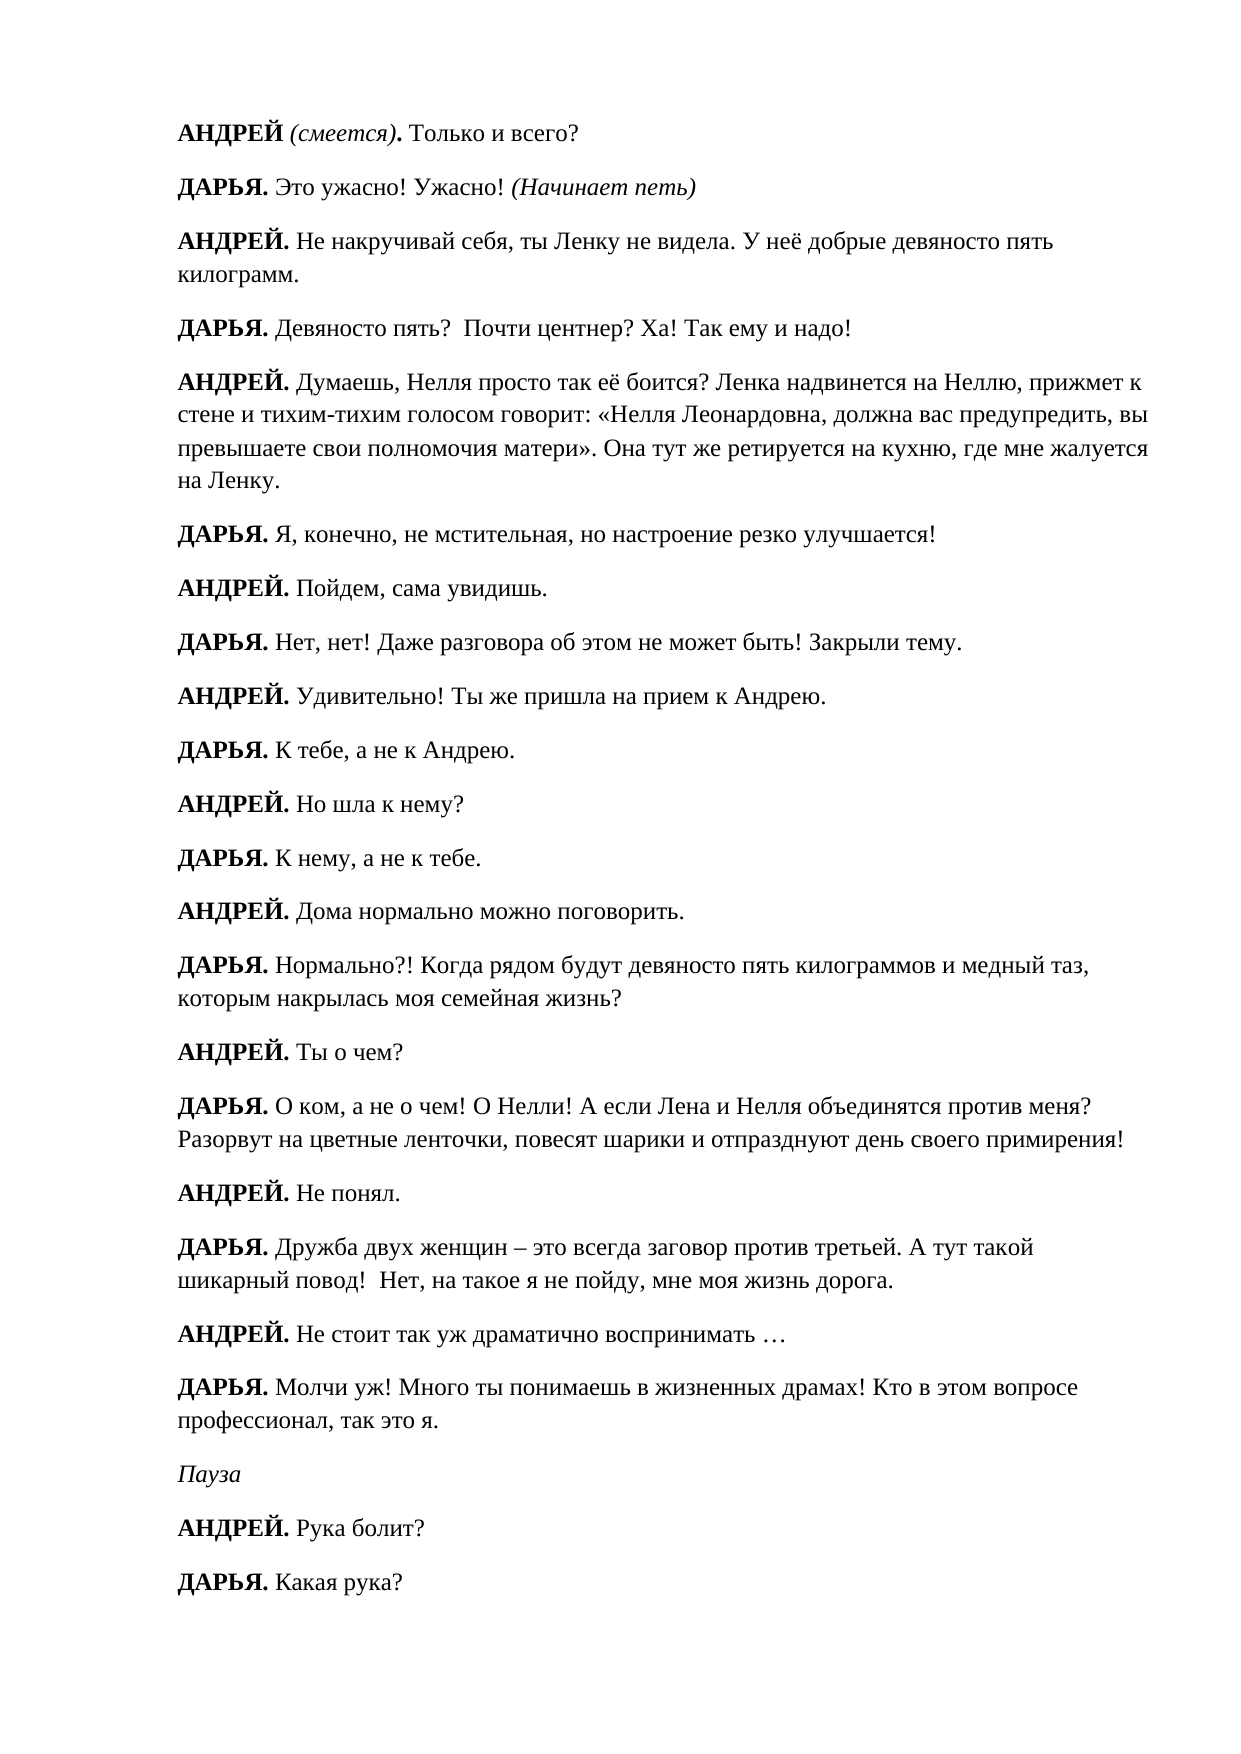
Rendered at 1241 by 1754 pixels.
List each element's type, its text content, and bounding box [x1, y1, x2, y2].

text АНДРЕЙ. Не понял. [177, 1178, 1152, 1207]
text АНДРЕЙ. Думаешь, Нелля просто так её боится? Ленка надвинется на Неллю, прижмет к стене и тихим-тихим голосом говорит: «Нелля Леонардовна, должна вас предупредить, вы превышаете свои полномочия матери». Она тут же ретируется на кухню, где мне жалуется на Ленку. [177, 367, 1152, 494]
text АНДРЕЙ. Не стоит так уж драматично воспринимать … [177, 1319, 1152, 1347]
text ДАРЬЯ. О ком, а не о чем! О Нелли! А если Лена и Нелля объединятся против меня? Разорвут на цветные ленточки, повесят шарики и отпразднуют день своего примирения! [177, 1091, 1152, 1153]
text АНДРЕЙ. Ты о чем? [177, 1037, 1152, 1066]
text Пауза [177, 1459, 1152, 1488]
text ДАРЬЯ. Какая рука? [177, 1567, 1152, 1596]
text АНДРЕЙ. Дома нормально можно поговорить. [177, 896, 1152, 925]
text АНДРЕЙ. Пойдем, сама увидишь. [177, 573, 1152, 602]
text АНДРЕЙ. Не накручивай себя, ты Ленку не видела. У неё добрые девяносто пять килограмм. [177, 226, 1152, 288]
text АНДРЕЙ. Но шла к нему? [177, 789, 1152, 817]
text ДАРЬЯ. Девяносто пять? Почти центнер? Ха! Так ему и надо! [177, 313, 1152, 341]
text ДАРЬЯ. К тебе, а не к Андрею. [177, 735, 1152, 764]
text ДАРЬЯ. Это ужасно! Ужасно! (Начинает петь) [177, 172, 1152, 201]
text ДАРЬЯ. Я, конечно, не мстительная, но настроение резко улучшается! [177, 519, 1152, 548]
text ДАРЬЯ. К нему, а не к тебе. [177, 843, 1152, 871]
text АНДРЕЙ (смеется). Только и всего? [177, 118, 1152, 147]
text ДАРЬЯ. Дружба двух женщин – это всегда заговор против третьей. А тут такой шикарный повод! Нет, на такое я не пойду, мне моя жизнь дорога. [177, 1232, 1152, 1293]
text АНДРЕЙ. Удивительно! Ты же пришла на прием к Андрею. [177, 681, 1152, 710]
text ДАРЬЯ. Нормально?! Когда рядом будут девяносто пять килограммов и медный таз, которым накрылась моя семейная жизнь? [177, 950, 1152, 1012]
text ДАРЬЯ. Нет, нет! Даже разговора об этом не может быть! Закрыли тему. [177, 627, 1152, 656]
text ДАРЬЯ. Молчи уж! Много ты понимаешь в жизненных драмах! Кто в этом вопросе профессионал, так это я. [177, 1372, 1152, 1434]
text АНДРЕЙ. Рука болит? [177, 1513, 1152, 1542]
